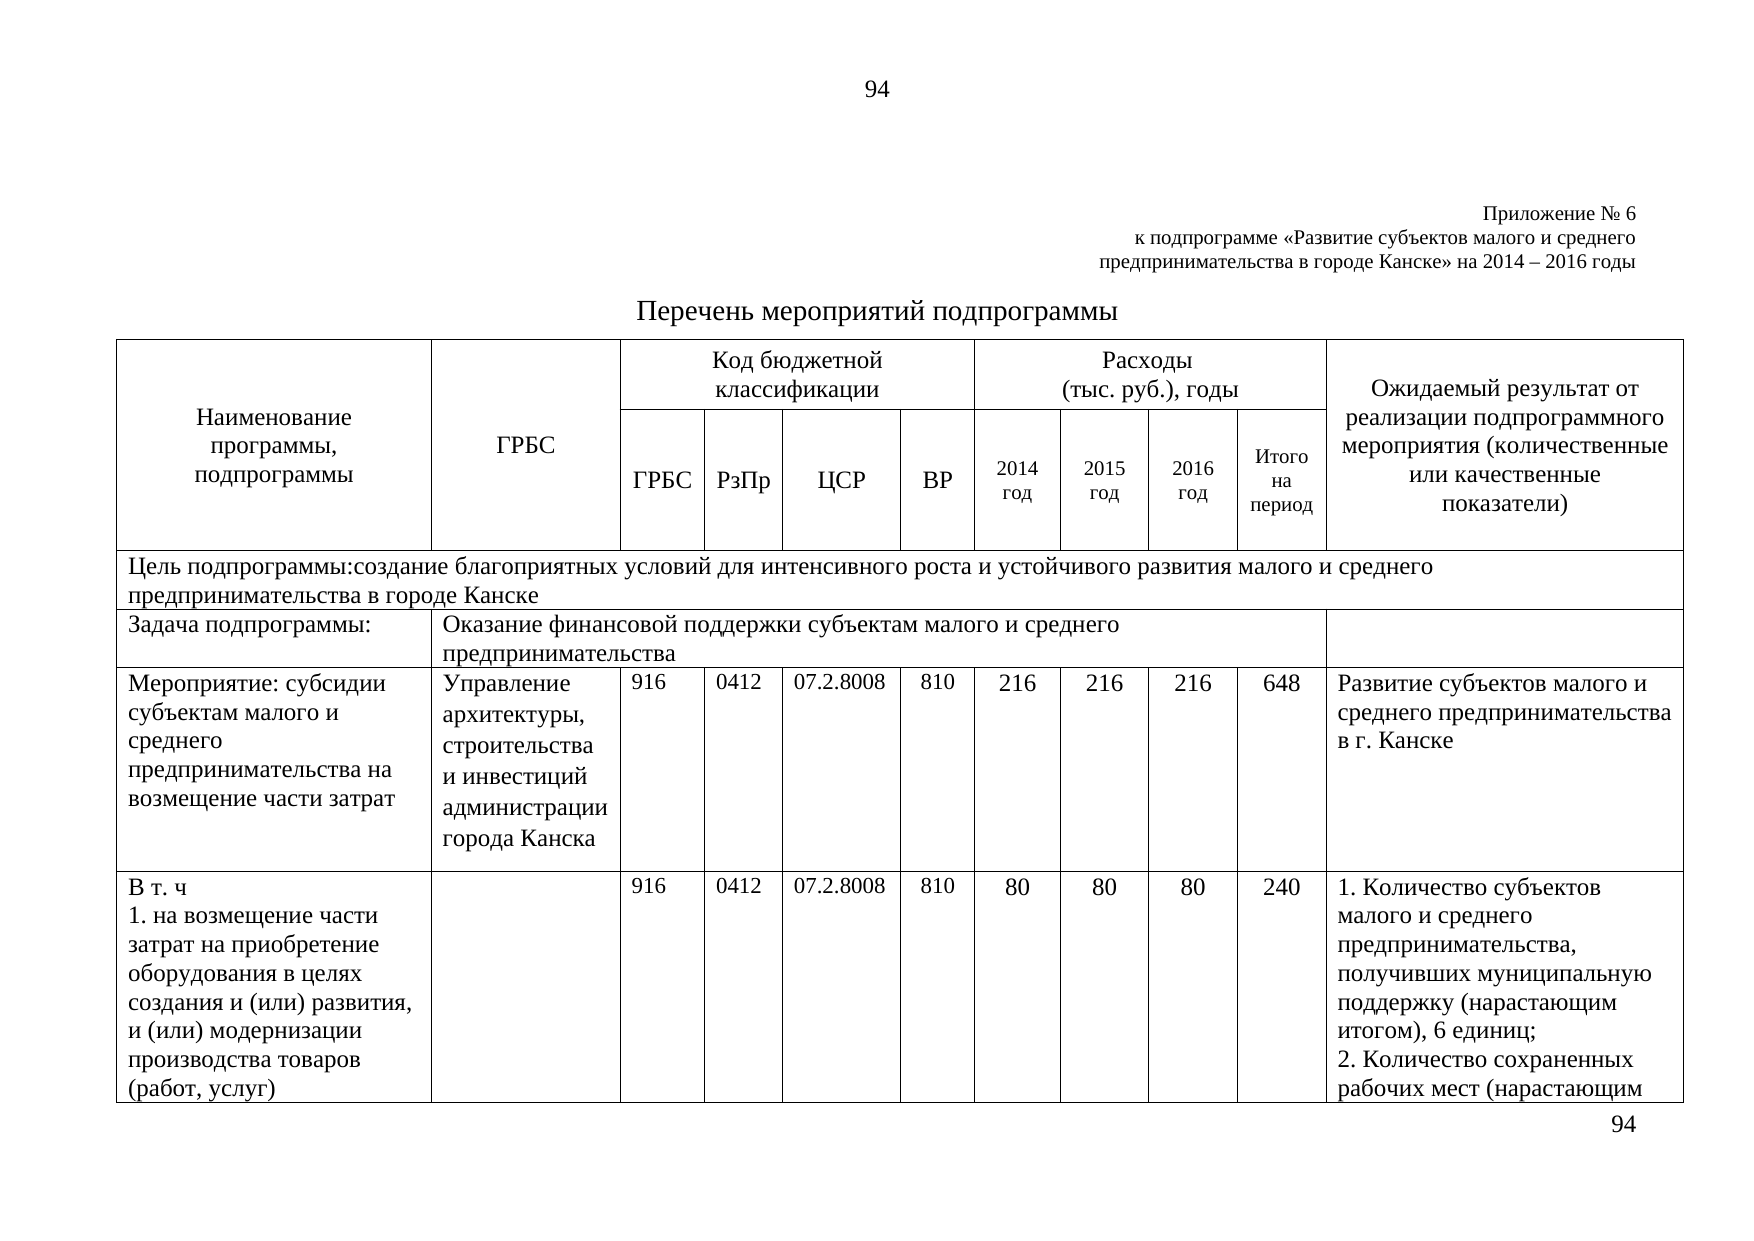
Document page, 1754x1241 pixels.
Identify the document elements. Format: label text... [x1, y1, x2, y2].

table_header ГРБС [432, 340, 620, 550]
table_cell Управление архитектуры, строительства и инвестиций администрации города Канска [432, 668, 620, 871]
table_cell 2016 год [1149, 410, 1237, 550]
table_cell 916 [621, 668, 704, 871]
text Перечень мероприятий подпрограммы [118, 293, 1636, 326]
table_cell Задача подпрограммы: [117, 610, 431, 667]
table_cell ЦСР [783, 410, 900, 550]
table_cell 80 [1149, 872, 1237, 1102]
table_cell ГРБС [621, 410, 704, 550]
table_cell [1327, 610, 1683, 667]
table_cell 916 [621, 872, 704, 1102]
table_cell 240 [1238, 872, 1326, 1102]
table_header Ожидаемый результат от реализации подпрограммного мероприятия (количественные или качественные показатели) [1327, 340, 1683, 550]
table_cell 0412 [705, 668, 782, 871]
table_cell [117, 872, 431, 1102]
table_cell 648 [1238, 668, 1326, 871]
table_header Код бюджетной классификации [621, 340, 974, 409]
table_cell 216 [1061, 668, 1148, 871]
table_cell 07.2.8008 [783, 668, 900, 871]
table_cell ВР [901, 410, 974, 550]
table_cell 216 [1149, 668, 1237, 871]
table_cell Мероприятие: субсидии субъектам малого и среднего предпринимательства на возмещение части затрат [117, 668, 431, 871]
table_cell 2015 год [1061, 410, 1148, 550]
table_cell Оказание финансовой поддержки субъектам малого и среднего предпринимательства [432, 610, 1326, 667]
table_cell Развитие субъектов малого и среднего предпринимательства в г. Канске [1327, 668, 1683, 871]
text Приложение № 6 [1063, 201, 1636, 225]
table_cell 07.2.8008 [783, 872, 900, 1102]
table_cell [1327, 872, 1683, 1102]
table_cell 810 [901, 668, 974, 871]
table_cell 0412 [705, 872, 782, 1102]
table_cell 80 [1061, 872, 1148, 1102]
table_header Расходы (тыс. руб.), годы [975, 340, 1326, 409]
table_cell 80 [975, 872, 1060, 1102]
table_cell 810 [901, 872, 974, 1102]
table_cell 2014 год [975, 410, 1060, 550]
table_header Наименование программы, подпрограммы [117, 340, 431, 550]
table_cell [432, 872, 620, 1102]
table_cell Цель подпрограммы:создание благоприятных условий для интенсивного роста и устойчивого развития малого и среднего предпринимательства в городе Канске [117, 551, 1683, 608]
text к подпрограмме «Развитие субъектов малого и среднего предпринимательства в городе Канске» на 2014 – 2016 годы [1063, 225, 1636, 273]
table_cell 216 [975, 668, 1060, 871]
table_cell РзПр [705, 410, 782, 550]
table_cell Итого на период [1238, 410, 1326, 550]
